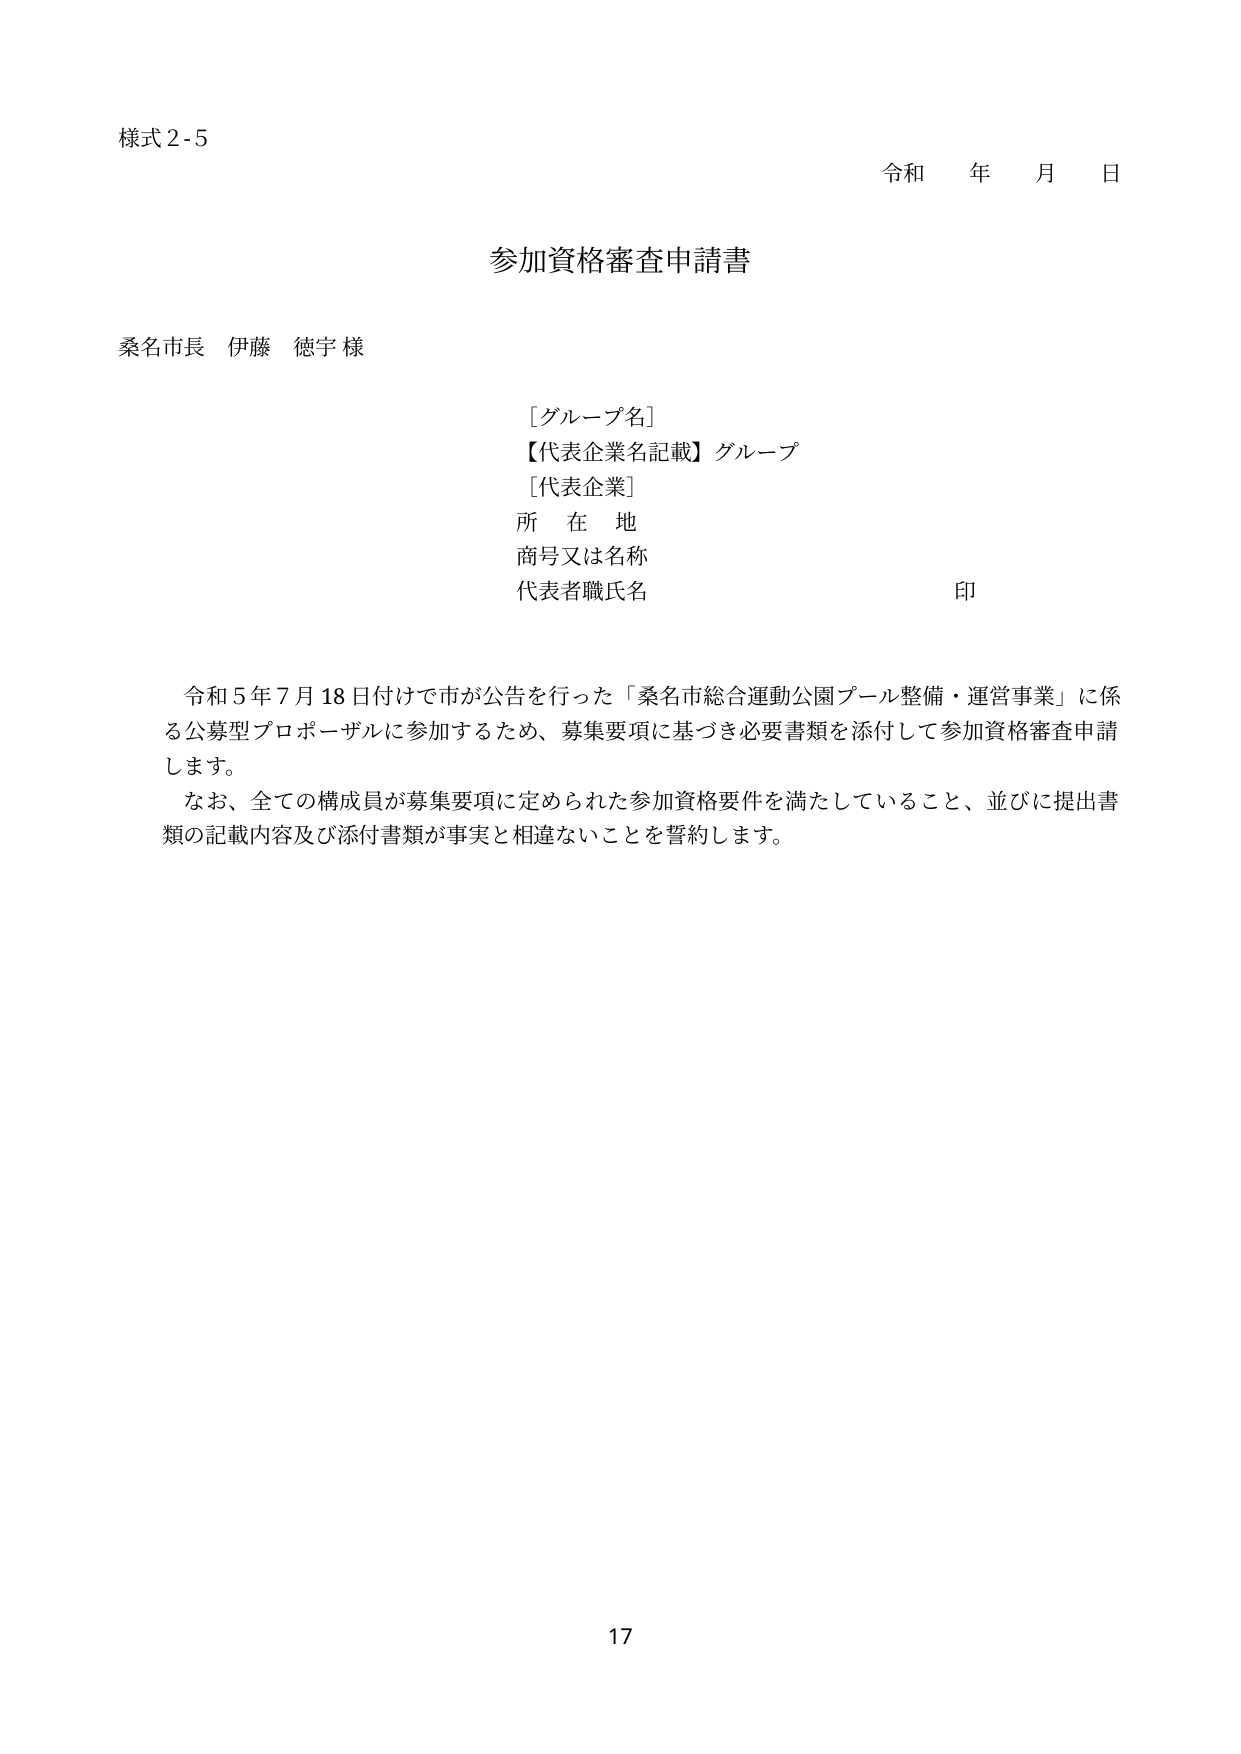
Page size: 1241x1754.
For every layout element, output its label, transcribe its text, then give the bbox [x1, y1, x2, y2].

text なお、全ての構成員が募集要項に定められた参加資格要件を満たしていること、並びに提出書類の記載内容及び添付書類が事実と相違ないことを誓約します。 [162, 782, 1122, 852]
text 令和 年 月 日 [118, 154, 1122, 189]
text 【代表企業名記載】グループ [517, 433, 1122, 468]
text ［グループ名］ [517, 398, 1122, 433]
text 令和５年７月18日付けで市が公告を行った「桑名市総合運動公園プール整備・運営事業」に係る公募型プロポーザルに参加するため、募集要項に基づき必要書類を添付して参加資格審査申請します。 [162, 677, 1122, 782]
text 所 在 地 [517, 503, 1122, 538]
text 様式２-５ [118, 119, 1122, 154]
text 参加資格審査申請書 [118, 224, 1122, 294]
text ［代表企業］ [517, 468, 1122, 503]
text 桑名市長 伊藤 徳宇 様 [118, 328, 1122, 363]
text 代表者職氏名 印 [517, 573, 1122, 608]
text 商号又は名称 [517, 538, 1122, 573]
